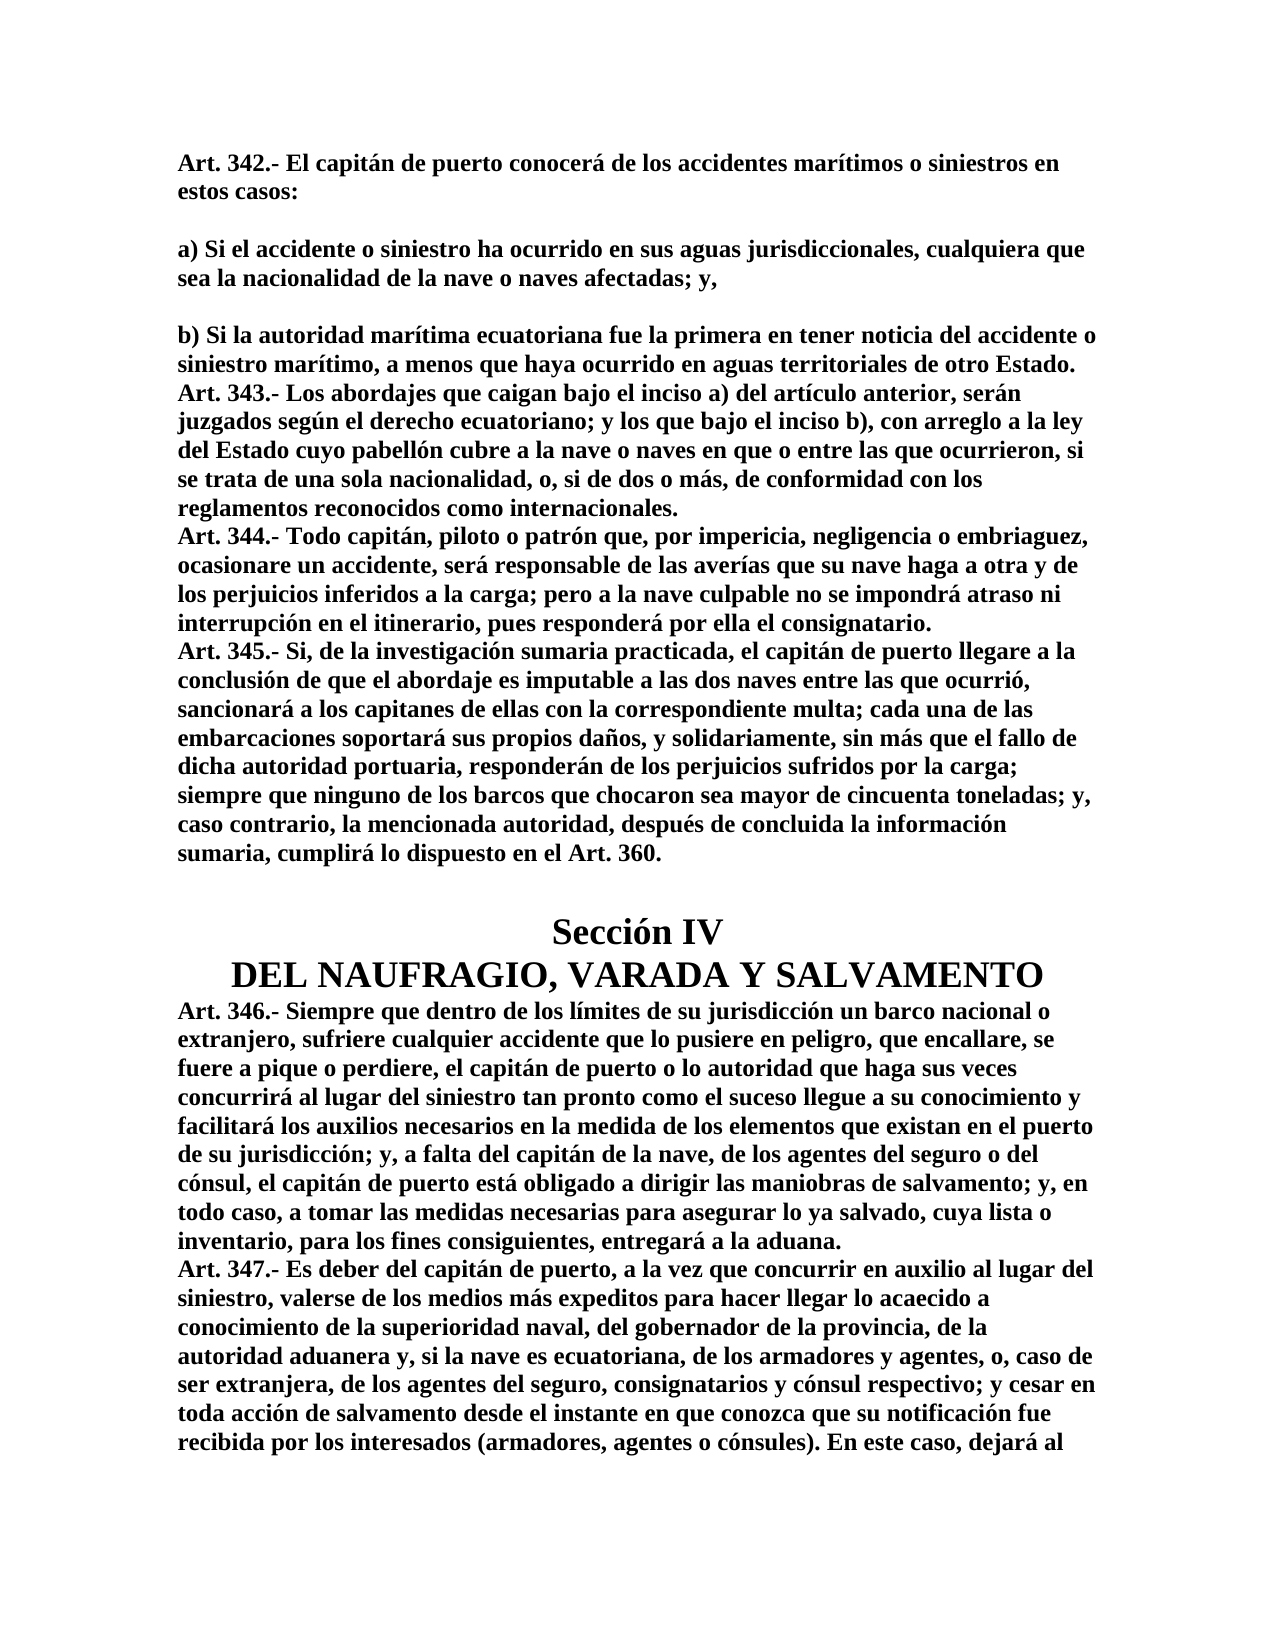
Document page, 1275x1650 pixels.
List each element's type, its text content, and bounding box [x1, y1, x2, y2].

text Art. 346.- Siempre que dentro de los límites de su jurisdicción un barco nacional o extranjero, sufriere cualquier accidente que lo pusiere en peligro, que encallare, se fuere a pique o perdiere, el capitán de puerto o lo autoridad que haga sus veces concurrirá al lugar del siniestro tan pronto como el suceso llegue a su conocimiento y facilitará los auxilios necesarios en la medida de los elementos que existan en el puerto de su jurisdicción; y, a falta del capitán de la nave, de los agentes del seguro o del cónsul, el capitán de puerto está obligado a dirigir las maniobras de salvamento; y, en todo caso, a tomar las medidas necesarias para asegurar lo ya salvado, cuya lista o inventario, para los fines consiguientes, entregará a la aduana. [177, 996, 1098, 1254]
text Art. 343.- Los abordajes que caigan bajo el inciso a) del artículo anterior, serán juzgados según el derecho ecuatoriano; y los que bajo el inciso b), con arreglo a la ley del Estado cuyo pabellón cubre a la nave o naves en que o entre las que ocurrieron, si se trata de una sola nacionalidad, o, si de dos o más, de conformidad con los reglamentos reconocidos como internacionales. [177, 378, 1098, 521]
text Art. 345.- Si, de la investigación sumaria practicada, el capitán de puerto llegare a la conclusión de que el abordaje es imputable a las dos naves entre las que ocurrió, sancionará a los capitanes de ellas con la correspondiente multa; cada una de las embarcaciones soportará sus propios daños, y solidariamente, sin más que el fallo de dicha autoridad portuaria, responderán de los perjuicios sufridos por la carga; siempre que ninguno de los barcos que chocaron sea mayor de cincuenta toneladas; y, caso contrario, la mencionada autoridad, después de concluida la información sumaria, cumplirá lo dispuesto en el Art. 360. [177, 636, 1098, 866]
text Art. 344.- Todo capitán, piloto o patrón que, por impericia, negligencia o embriaguez, ocasionare un accidente, será responsable de las averías que su nave haga a otra y de los perjuicios inferidos a la carga; pero a la nave culpable no se impondrá atraso ni interrupción en el itinerario, pues responderá por ella el consignatario. [177, 521, 1098, 636]
text Art. 342.- El capitán de puerto conocerá de los accidentes marítimos o siniestros en estos casos: a) Si el accidente o siniestro ha ocurrido en sus aguas jurisdiccionales, cualquiera que sea la nacionalidad de la nave o naves afectadas; y, b) Si la autoridad marítima ecuatoriana fue la primera en tener noticia del accidente o siniestro marítimo, a menos que haya ocurrido en aguas territoriales de otro Estado. [177, 148, 1098, 378]
text Sección IV DEL NAUFRAGIO, VARADA Y SALVAMENTO [177, 866, 1098, 996]
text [177, 1254, 1098, 1456]
